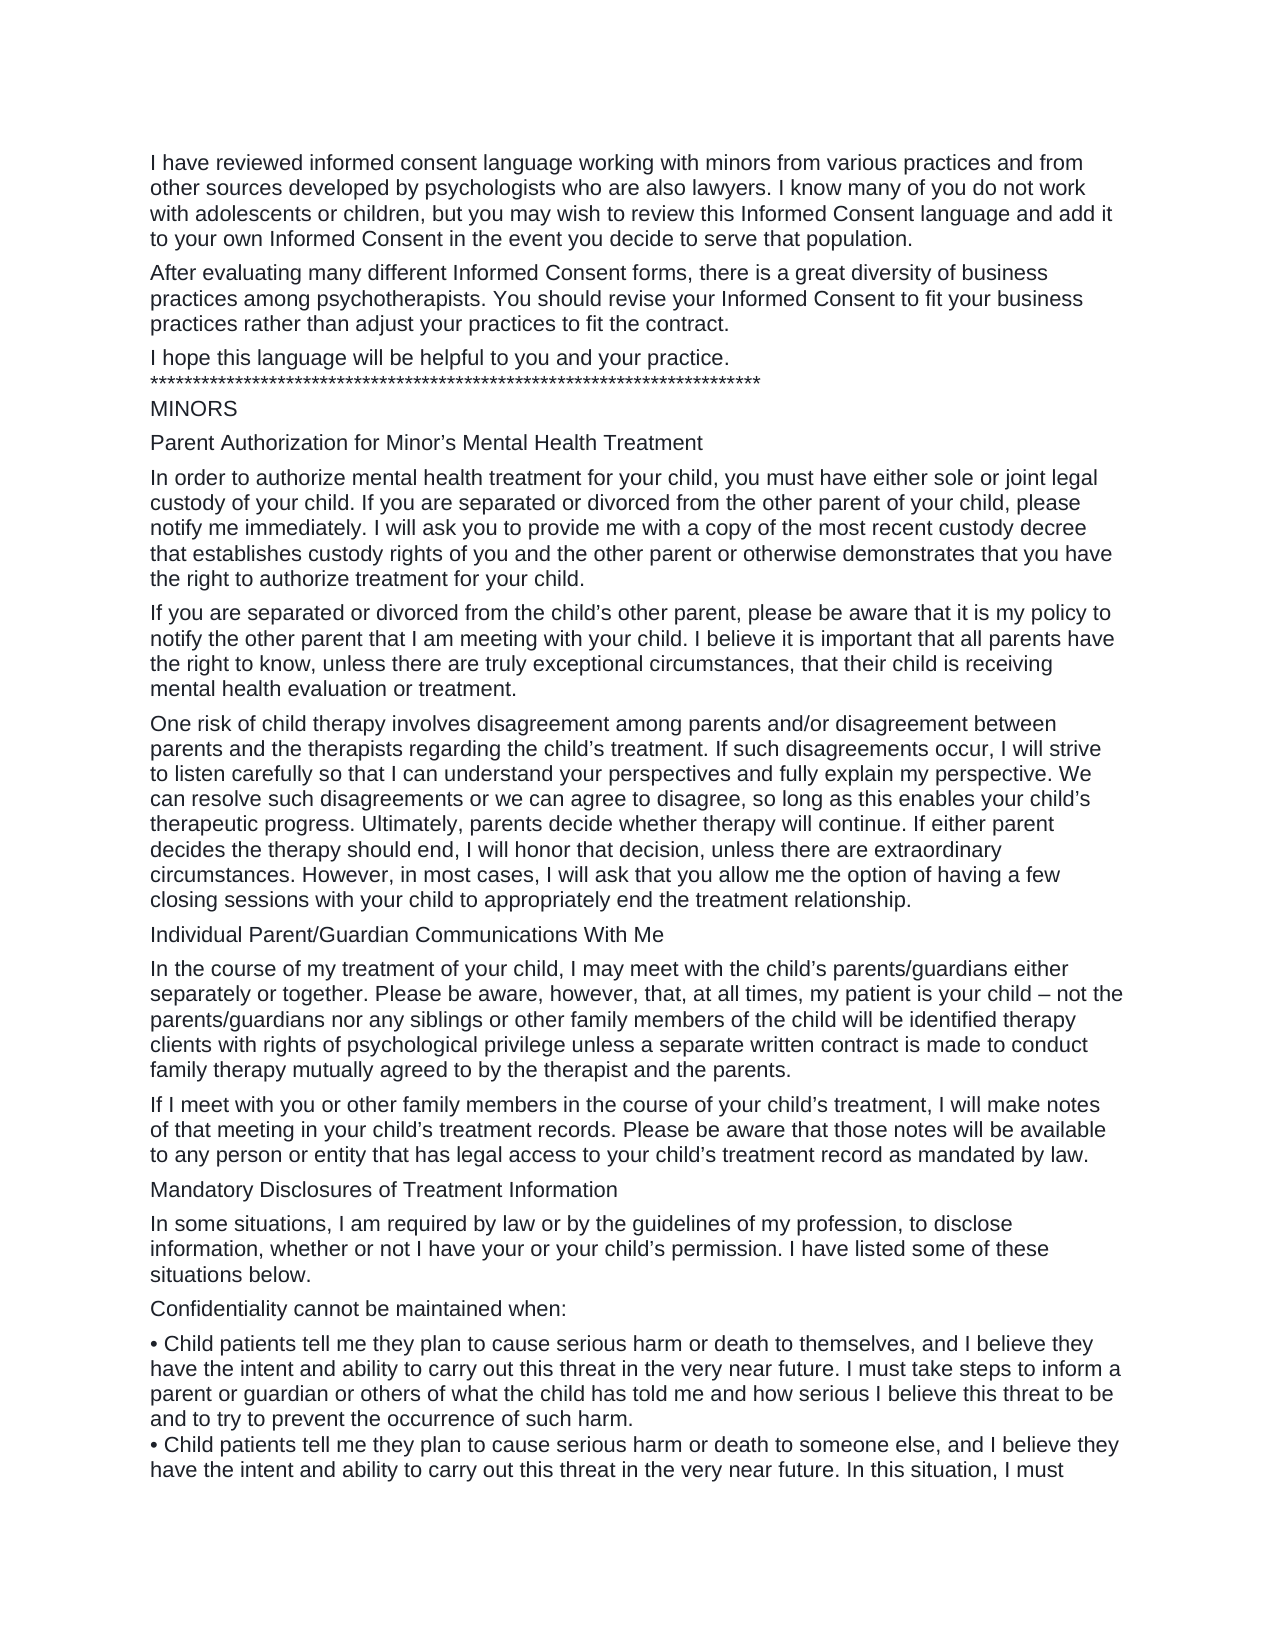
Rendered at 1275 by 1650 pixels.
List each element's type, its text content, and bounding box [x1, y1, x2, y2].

text Confidentiality cannot be maintained when: [150, 1296, 1125, 1321]
text One risk of child therapy involves disagreement among parents and/or disagreement between parents and the therapists regarding the child’s treatment. If such disagreements occur, I will strive to listen carefully so that I can understand your perspectives and fully explain my perspective. We can resolve such disagreements or we can agree to disagree, so long as this enables your child’s therapeutic progress. Ultimately, parents decide whether therapy will continue. If either parent decides the therapy should end, I will honor that decision, unless there are extraordinary circumstances. However, in most cases, I will ask that you allow me the option of having a few closing sessions with your child to appropriately end the treatment relationship. [150, 710, 1125, 912]
text In the course of my treatment of your child, I may meet with the child’s parents/guardians either separately or together. Please be aware, however, that, at all times, my patient is your child – not the parents/guardians nor any siblings or other family members of the child will be identified therapy clients with rights of psychological privilege unless a separate written contract is made to conduct family therapy mutually agreed to by the therapist and the parents. [150, 956, 1125, 1082]
text If I meet with you or other family members in the course of your child’s treatment, I will make notes of that meeting in your child’s treatment records. Please be aware that those notes will be available to any person or entity that has legal access to your child’s treatment record as mandated by law. [150, 1091, 1125, 1167]
text Mandatory Disclosures of Treatment Information [150, 1176, 1125, 1202]
text In order to authorize mental health treatment for your child, you must have either sole or joint legal custody of your child. If you are separated or divorced from the other parent of your child, please notify me immediately. I will ask you to provide me with a copy of the most recent custody decree that establishes custody rights of you and the other parent or otherwise demonstrates that you have the right to authorize treatment for your child. [150, 465, 1125, 591]
text After evaluating many different Informed Consent forms, there is a great diversity of business practices among psychotherapists. You should revise your Informed Consent to fit your business practices rather than adjust your practices to fit the contract. [150, 260, 1125, 336]
text I have reviewed informed consent language working with minors from various practices and from other sources developed by psychologists who are also lawyers. I know many of you do not work with adolescents or children, but you may wish to review this Informed Consent language and add it to your own Informed Consent in the event you decide to serve that population. [150, 150, 1125, 251]
text If you are separated or divorced from the child’s other parent, please be aware that it is my policy to notify the other parent that I am meeting with your child. I believe it is important that all parents have the right to know, unless there are truly exceptional circumstances, that their child is receiving mental health evaluation or treatment. [150, 600, 1125, 701]
text In some situations, I am required by law or by the guidelines of my profession, to disclose information, whether or not I have your or your child’s permission. I have listed some of these situations below. [150, 1211, 1125, 1287]
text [150, 1331, 1125, 1482]
text I hope this language will be helpful to you and your practice. ************************************************************************ MINORS [150, 345, 1125, 421]
text Individual Parent/Guardian Communications With Me [150, 921, 1125, 947]
text Parent Authorization for Minor’s Mental Health Treatment [150, 430, 1125, 455]
